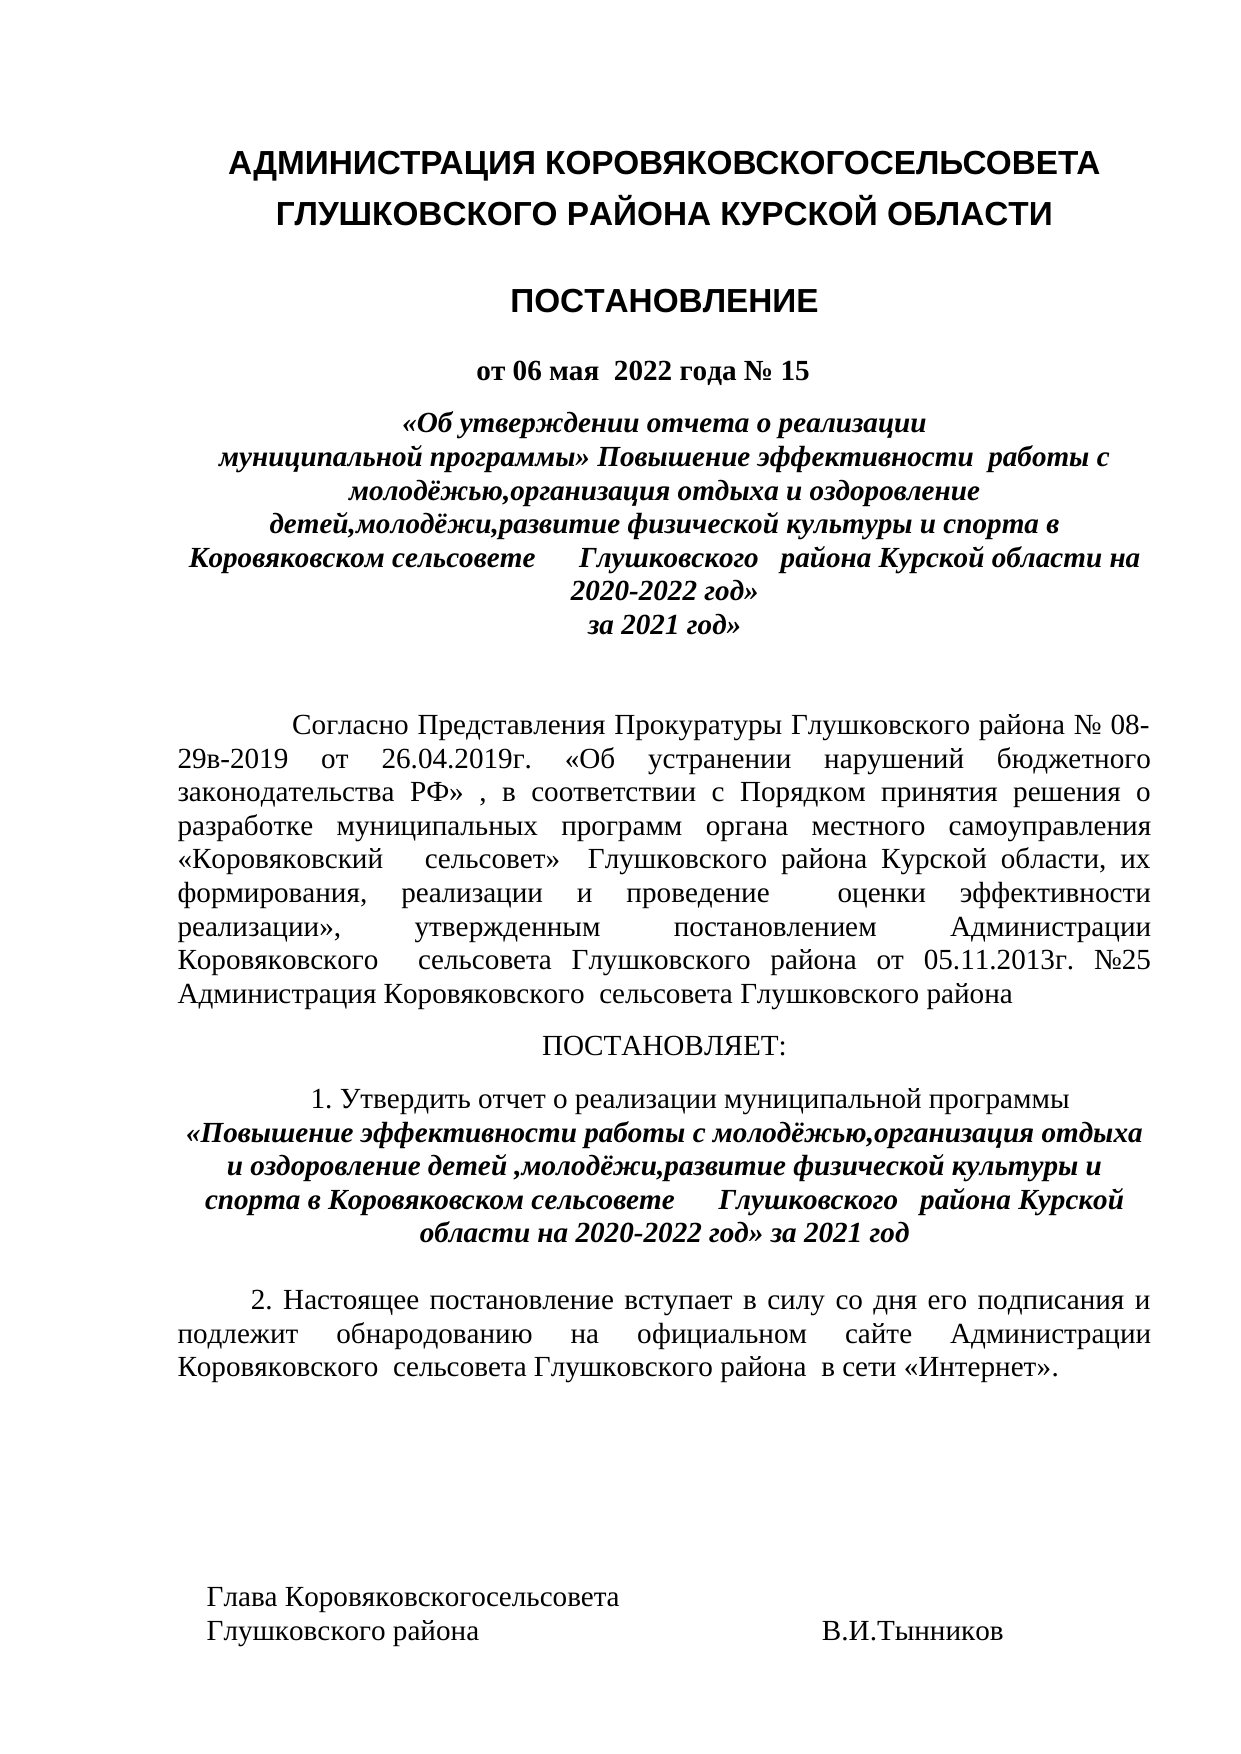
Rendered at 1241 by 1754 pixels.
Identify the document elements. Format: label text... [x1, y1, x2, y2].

text Глушковского района В.И.Тынников [177, 1613, 1152, 1647]
text за 2021 год» [177, 607, 1152, 640]
text от 06 мая 2022 года № 15 [177, 353, 1152, 386]
text ПОСТАНОВЛЕНИЕ [177, 281, 1152, 319]
text муниципальной программы» Повышение эффективности работы с молодёжью,организация отдыха и оздоровление детей,молодёжи,развитие физической культуры и спорта в Коровяковском сельсовете Глушковского района Курской области на 2020-2022 год» [177, 439, 1152, 607]
text 1. Утвердить отчет о реализации муниципальной программы «Повышение эффективности работы с молодёжью,организация отдыха и оздоровление детей ,молодёжи,развитие физической культуры и спорта в Коровяковском сельсовете Глушковского района Курской области на 2020-2022 год» за 2021 год [177, 1081, 1152, 1249]
text Согласно Представления Прокуратуры Глушковского района № 08-29в-2019 от 26.04.2019г. «Об устранении нарушений бюджетного законодательства РФ» , в соответствии с Порядком принятия решения о разработке муниципальных программ органа местного самоуправления «Коровяковский сельсовет» Глушковского района Курской области, их формирования, реализации и проведение оценки эффективности реализации», утвержденным постановлением Администрации Коровяковского сельсовета Глушковского района от 05.11.2013г. №25 Администрация Коровяковского сельсовета Глушковского района [177, 707, 1152, 1009]
text Глава Коровяковскогосельсовета [177, 1579, 1152, 1613]
text «Об утверждении отчета о реализации [177, 406, 1152, 439]
text ПОСТАНОВЛЯЕТ: [177, 1028, 1152, 1062]
text 2. Настоящее постановление вступает в силу со дня его подписания и подлежит обнародованию на официальном сайте Администрации Коровяковского сельсовета Глушковского района в сети «Интернет». [177, 1282, 1152, 1383]
subtitle АДМИНИСТРАЦИЯ КОРОВЯКОВСКОГОСЕЛЬСОВЕТА [177, 143, 1152, 182]
text ГЛУШКОВСКОГО РАЙОНА КУРСКОЙ ОБЛАСТИ [177, 193, 1152, 232]
